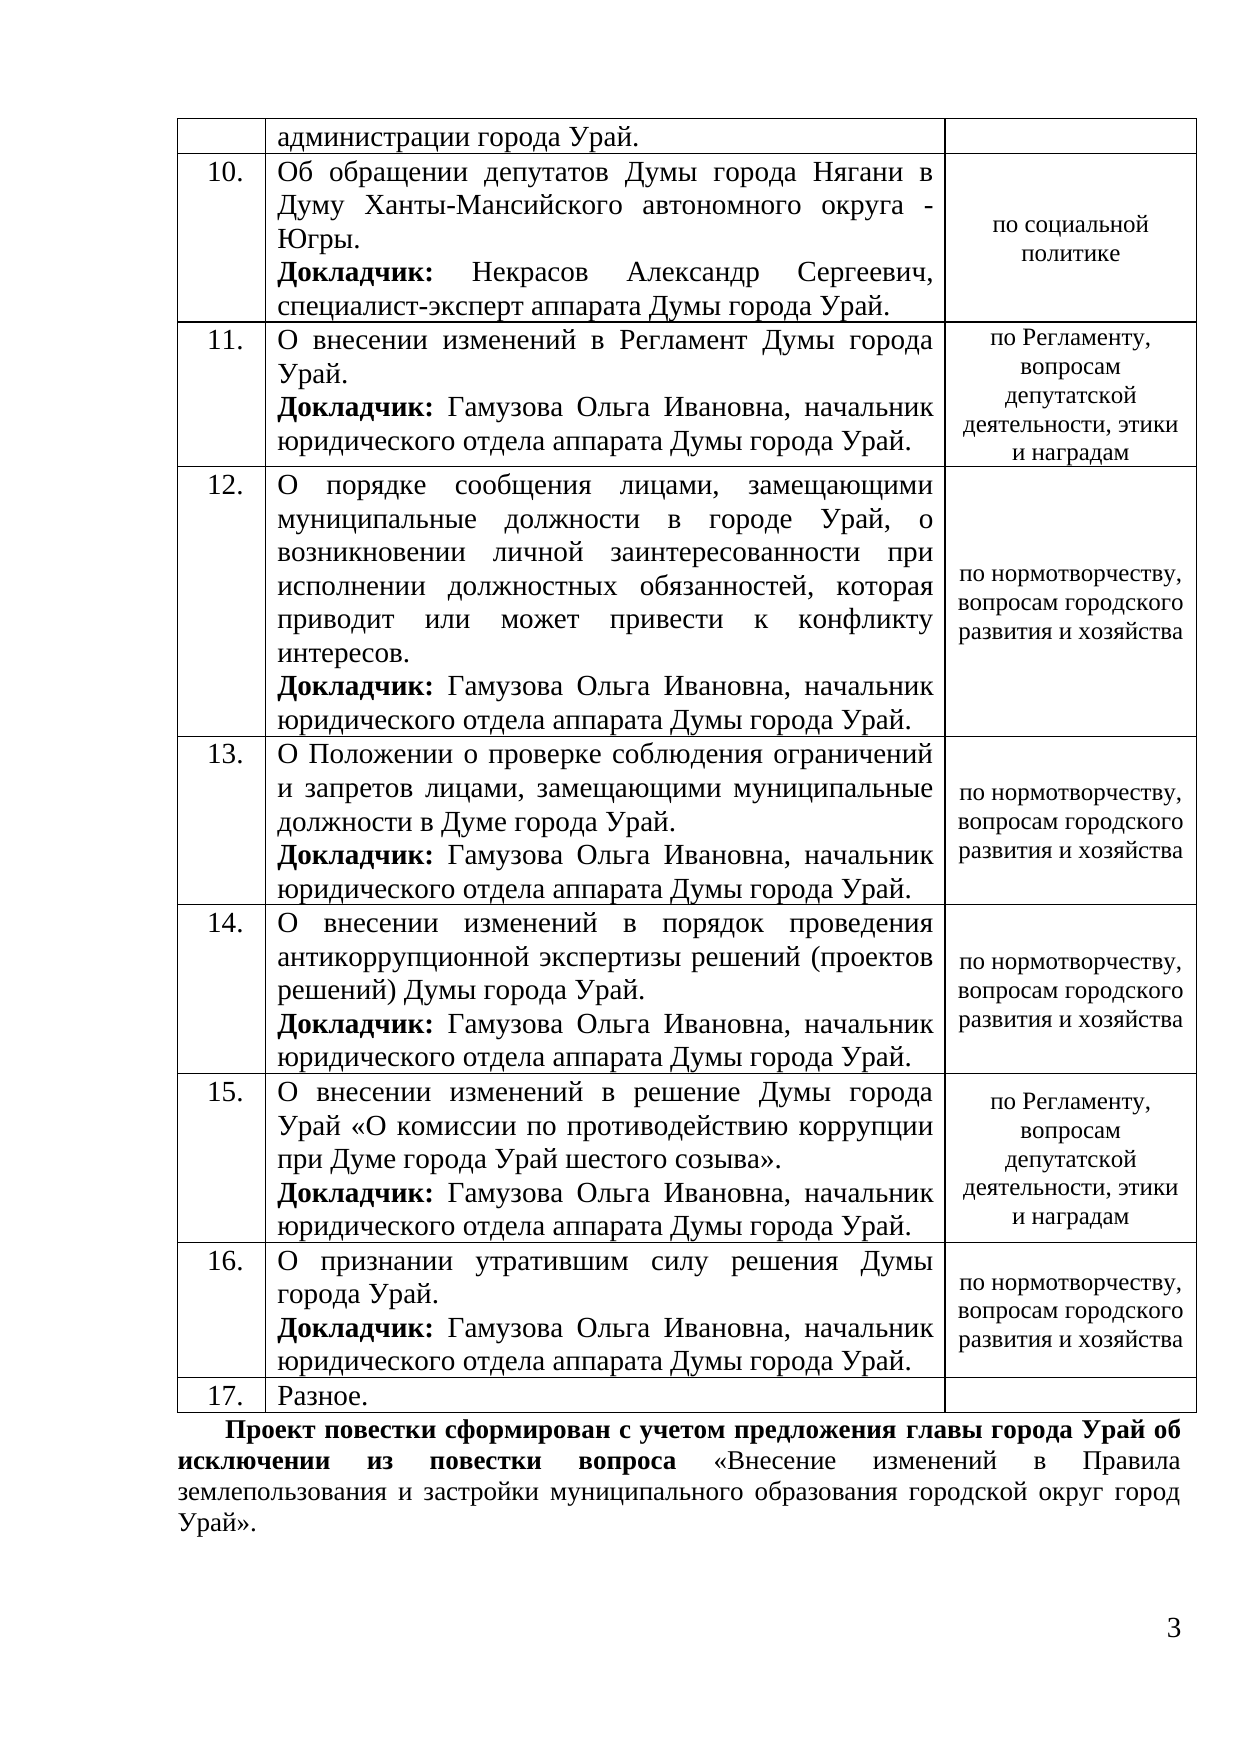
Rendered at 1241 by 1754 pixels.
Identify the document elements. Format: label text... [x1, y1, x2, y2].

table_cell [178, 467, 265, 736]
table_cell по Регламенту, вопросам депутатской деятельности, этики и наградам [946, 323, 1196, 466]
text Проект повестки сформирован с учетом предложения главы города Урай об исключении из повестки вопроса «Внесение изменений в Правила землепользования и застройки муниципального образования городской округ город Урай». [177, 1413, 1181, 1537]
table_cell [178, 737, 265, 904]
table_cell [178, 1074, 265, 1242]
table_cell по социальной политике [946, 154, 1196, 321]
table_cell по нормотворчеству, вопросам городского развития и хозяйства [946, 467, 1196, 736]
table_cell О порядке сообщения лицами, замещающими муниципальные должности в городе Урай, о возникновении личной заинтересованности при исполнении должностных обязанностей, которая приводит или может привести к конфликту интересов. Докладчик: Гамузова Ольга Ивановна, начальник юридического отдела аппарата Думы города Урай. [266, 467, 944, 736]
table_cell по нормотворчеству, вопросам городского развития и хозяйства [946, 905, 1196, 1073]
table_cell [946, 1378, 1196, 1412]
table_cell О внесении изменений в Регламент Думы города Урай. Докладчик: Гамузова Ольга Ивановна, начальник юридического отдела аппарата Думы города Урай. [266, 323, 944, 466]
table_cell Разное. [266, 1378, 944, 1412]
table_cell О Положении о проверке соблюдения ограничений и запретов лицами, замещающими муниципальные должности в Думе города Урай. Докладчик: Гамузова Ольга Ивановна, начальник юридического отдела аппарата Думы города Урай. [266, 737, 944, 904]
table_cell [178, 1378, 265, 1412]
table_cell Об обращении депутатов Думы города Нягани в Думу Ханты-Мансийского автономного округа -Югры. Докладчик: Некрасов Александр Сергеевич, специалист-эксперт аппарата Думы города Урай. [266, 154, 944, 321]
table_cell [178, 323, 265, 466]
table_cell О внесении изменений в порядок проведения антикоррупционной экспертизы решений (проектов решений) Думы города Урай. Докладчик: Гамузова Ольга Ивановна, начальник юридического отдела аппарата Думы города Урай. [266, 905, 944, 1073]
table_cell по нормотворчеству, вопросам городского развития и хозяйства [946, 737, 1196, 904]
table_cell О признании утратившим силу решения Думы города Урай. Докладчик: Гамузова Ольга Ивановна, начальник юридического отдела аппарата Думы города Урай. [266, 1243, 944, 1377]
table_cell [946, 119, 1196, 153]
table_cell по Регламенту, вопросам депутатской деятельности, этики и наградам [946, 1074, 1196, 1242]
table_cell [266, 119, 944, 153]
table_cell [178, 905, 265, 1073]
table_cell [178, 119, 265, 153]
table_cell О внесении изменений в решение Думы города Урай «О комиссии по противодействию коррупции при Думе города Урай шестого созыва». Докладчик: Гамузова Ольга Ивановна, начальник юридического отдела аппарата Думы города Урай. [266, 1074, 944, 1242]
table_cell [178, 1243, 265, 1377]
table_cell [178, 154, 265, 321]
table_cell по нормотворчеству, вопросам городского развития и хозяйства [946, 1243, 1196, 1377]
